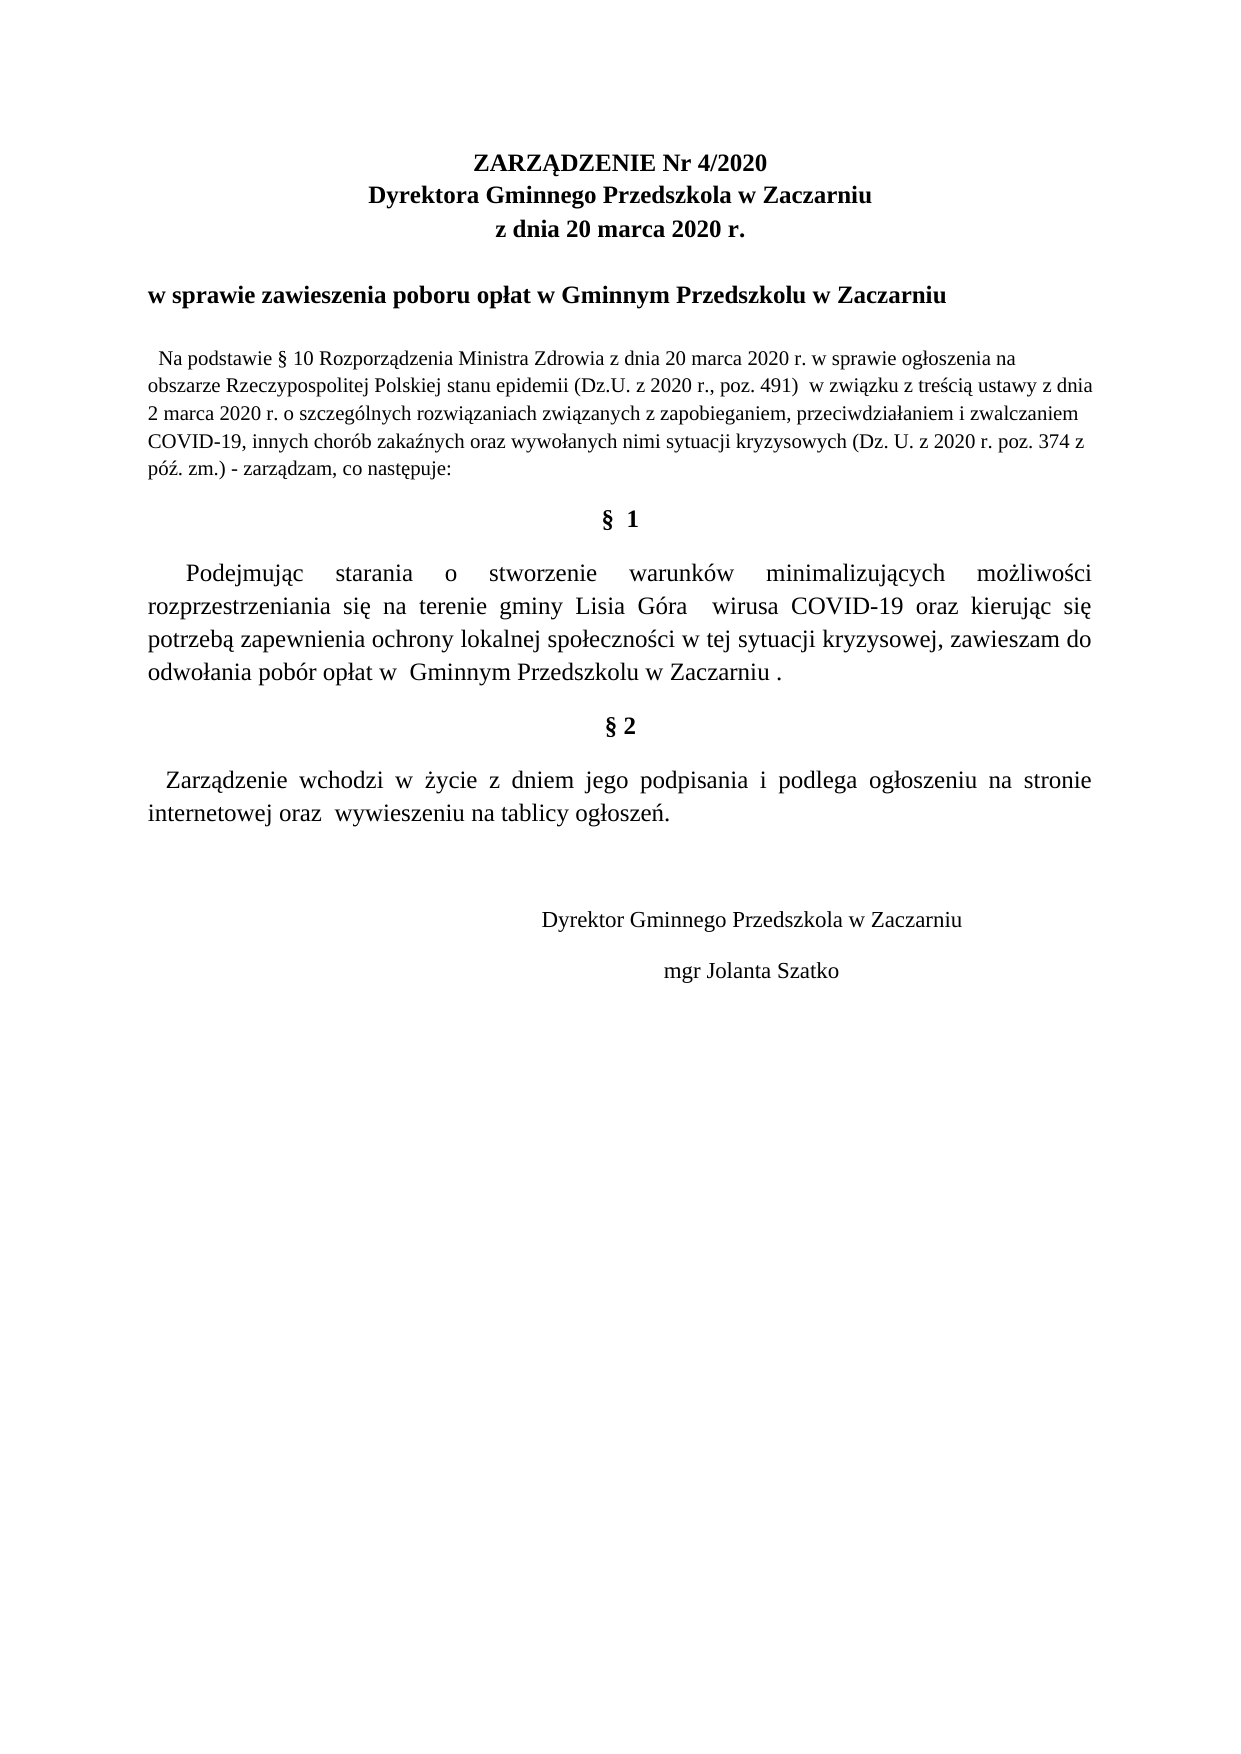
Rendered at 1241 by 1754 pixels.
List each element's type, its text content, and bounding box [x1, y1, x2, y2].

text ZARZĄDZENIE Nr 4/2020 [148, 148, 1093, 176]
text Zarządzenie wchodzi w życie z dniem jego podpisania i podlega ogłoszeniu na stronie internetowej oraz wywieszeniu na tablicy ogłoszeń. [148, 765, 1093, 827]
text w sprawie zawieszenia poboru opłat w Gminnym Przedszkolu w Zaczarniu [148, 280, 1093, 308]
text Na podstawie § 10 Rozporządzenia Ministra Zdrowia z dnia 20 marca 2020 r. w sprawie ogłoszenia na obszarze Rzeczypospolitej Polskiej stanu epidemii (Dz.U. z 2020 r., poz. 491) w związku z treścią ustawy z dnia 2 marca 2020 r. o szczególnych rozwiązaniach związanych z zapobieganiem, przeciwdziałaniem i zwalczaniem COVID-19, innych chorób zakaźnych oraz wywołanych nimi sytuacji kryzysowych (Dz. U. z 2020 r. poz. 374 z póź. zm.) - zarządzam, co następuje: [148, 346, 1093, 480]
text Podejmując starania o stworzenie warunków minimalizujących możliwości rozprzestrzeniania się na terenie gminy Lisia Góra wirusa COVID-19 oraz kierując się potrzebą zapewnienia ochrony lokalnej społeczności w tej sytuacji kryzysowej, zawieszam do odwołania pobór opłat w Gminnym Przedszkolu w Zaczarniu . [148, 558, 1093, 686]
text z dnia 20 marca 2020 r. [148, 214, 1093, 242]
text Dyrektor Gminnego Przedszkola w Zaczarniu [148, 906, 1093, 932]
text Dyrektora Gminnego Przedszkola w Zaczarniu [148, 181, 1093, 209]
text § 2 [148, 711, 1093, 740]
text mgr Jolanta Szatko [148, 957, 1093, 984]
text § 1 [148, 504, 1093, 533]
